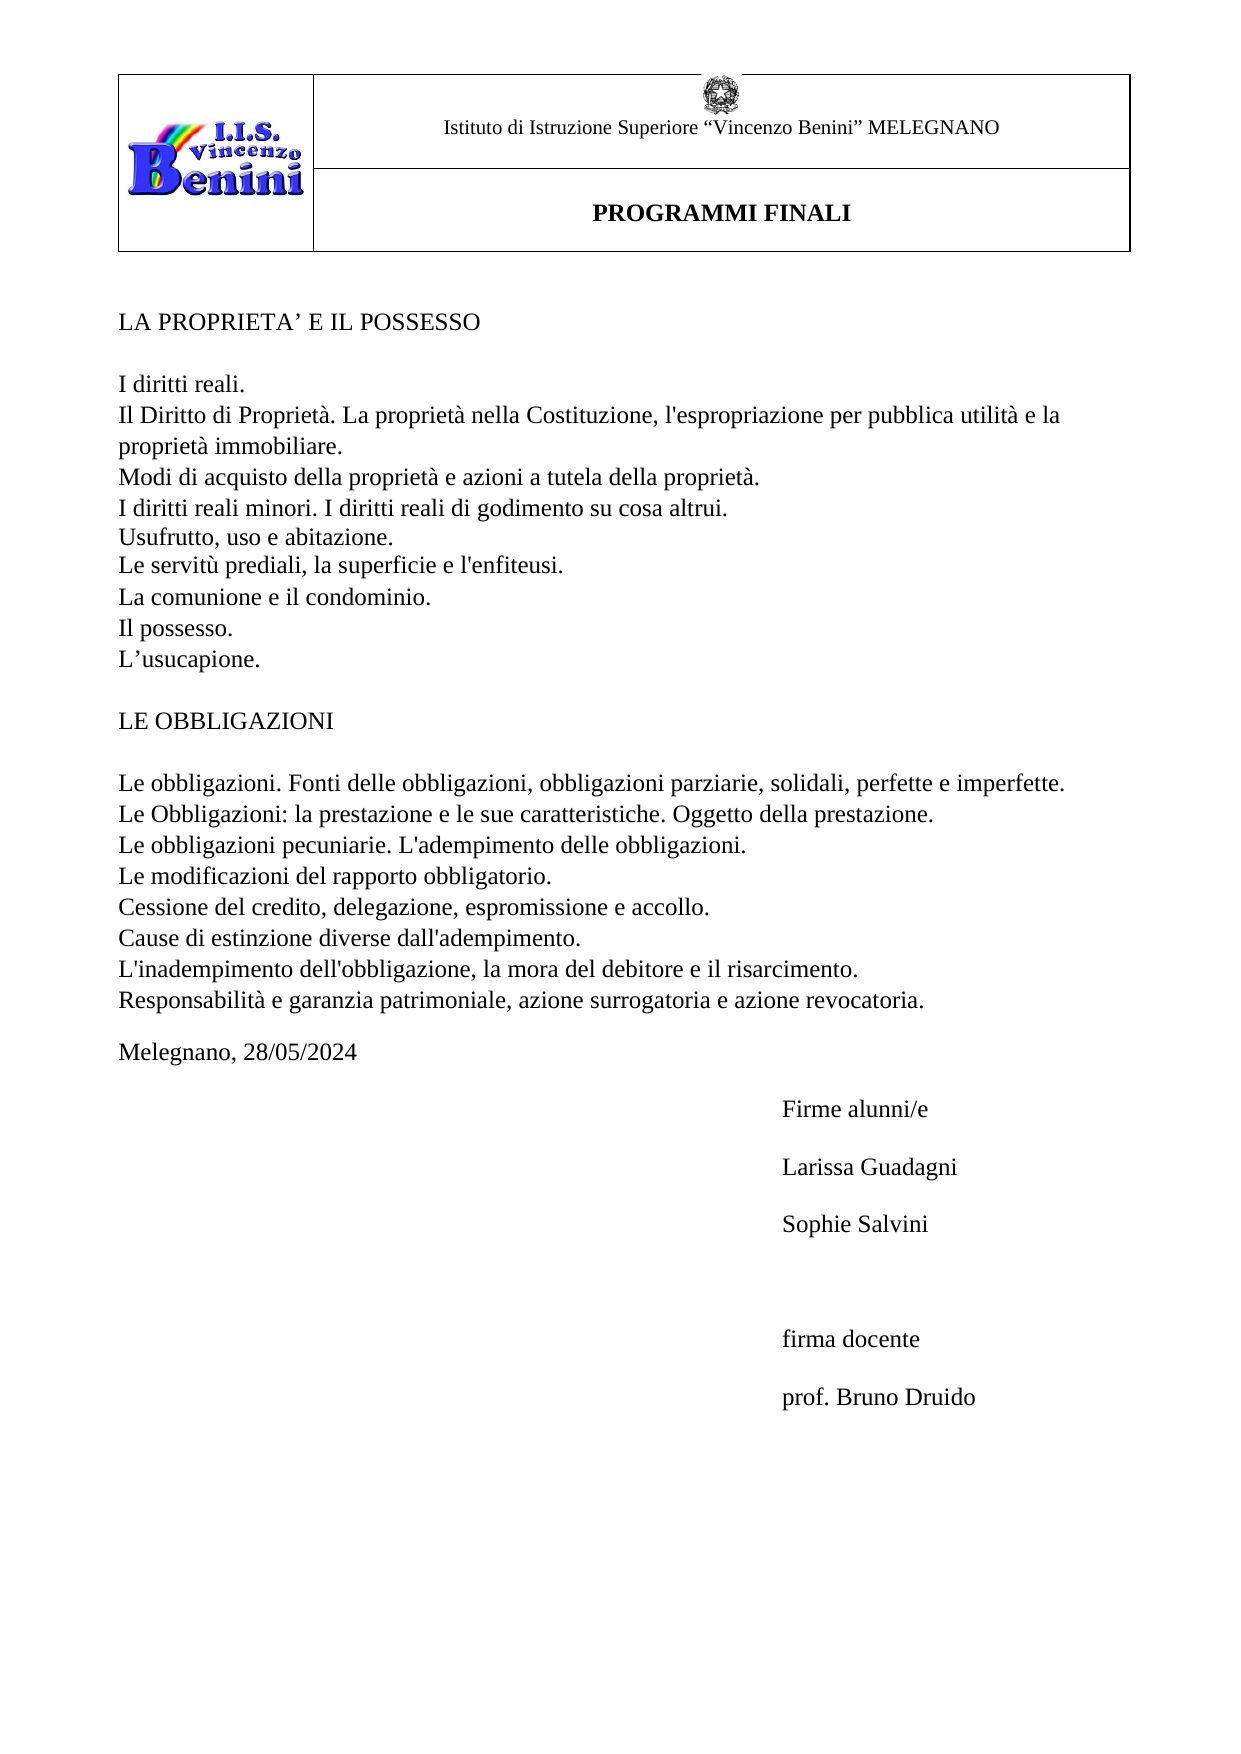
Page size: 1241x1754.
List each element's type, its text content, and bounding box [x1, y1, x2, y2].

text prof. Bruno Druido [118, 1382, 1122, 1411]
text I diritti reali minori. I diritti reali di godimento su cosa altrui. [118, 493, 1122, 522]
text Responsabilità e garanzia patrimoniale, azione surrogatoria e azione revocatoria. [118, 985, 1122, 1014]
text L'inadempimento dell'obbligazione, la mora del debitore e il risarcimento. [118, 954, 1122, 983]
text Modi di acquisto della proprietà e azioni a tutela della proprietà. [118, 462, 1122, 491]
text Le obbligazioni pecuniarie. L'adempimento delle obbligazioni. [118, 830, 1122, 859]
text Cause di estinzione diverse dall'adempimento. [118, 923, 1122, 952]
text Le servitù prediali, la superficie e l'enfiteusi. [118, 551, 1122, 579]
text I diritti reali. [118, 369, 1122, 398]
text firma docente [118, 1324, 1122, 1353]
text Le Obbligazioni: la prestazione e le sue caratteristiche. Oggetto della prestazione. [118, 799, 1122, 828]
text Larissa Guadagni [118, 1152, 1122, 1181]
text Le modificazioni del rapporto obbligatorio. [118, 861, 1122, 890]
picture [125, 116, 306, 213]
text Firme alunni/e [118, 1094, 1122, 1123]
text Le obbligazioni. Fonti delle obbligazioni, obbligazioni parziarie, solidali, perfette e imperfette. [118, 768, 1122, 797]
picture [701, 74, 742, 116]
text La comunione e il condominio. [118, 582, 1122, 610]
text LE OBBLIGAZIONI [118, 706, 1122, 734]
text Usufrutto, uso e abitazione. [118, 522, 1122, 551]
text Melegnano, 28/05/2024 [118, 1037, 1122, 1066]
text LA PROPRIETA’ E IL POSSESSO [118, 307, 1122, 336]
text Il possesso. [118, 613, 1122, 641]
text Cessione del credito, delegazione, espromissione e accollo. [118, 892, 1122, 921]
text Il Diritto di Proprietà. La proprietà nella Costituzione, l'espropriazione per pubblica utilità e la proprietà immobiliare. [118, 400, 1122, 460]
text Sophie Salvini [118, 1209, 1122, 1238]
text L’usucapione. [118, 644, 1122, 672]
